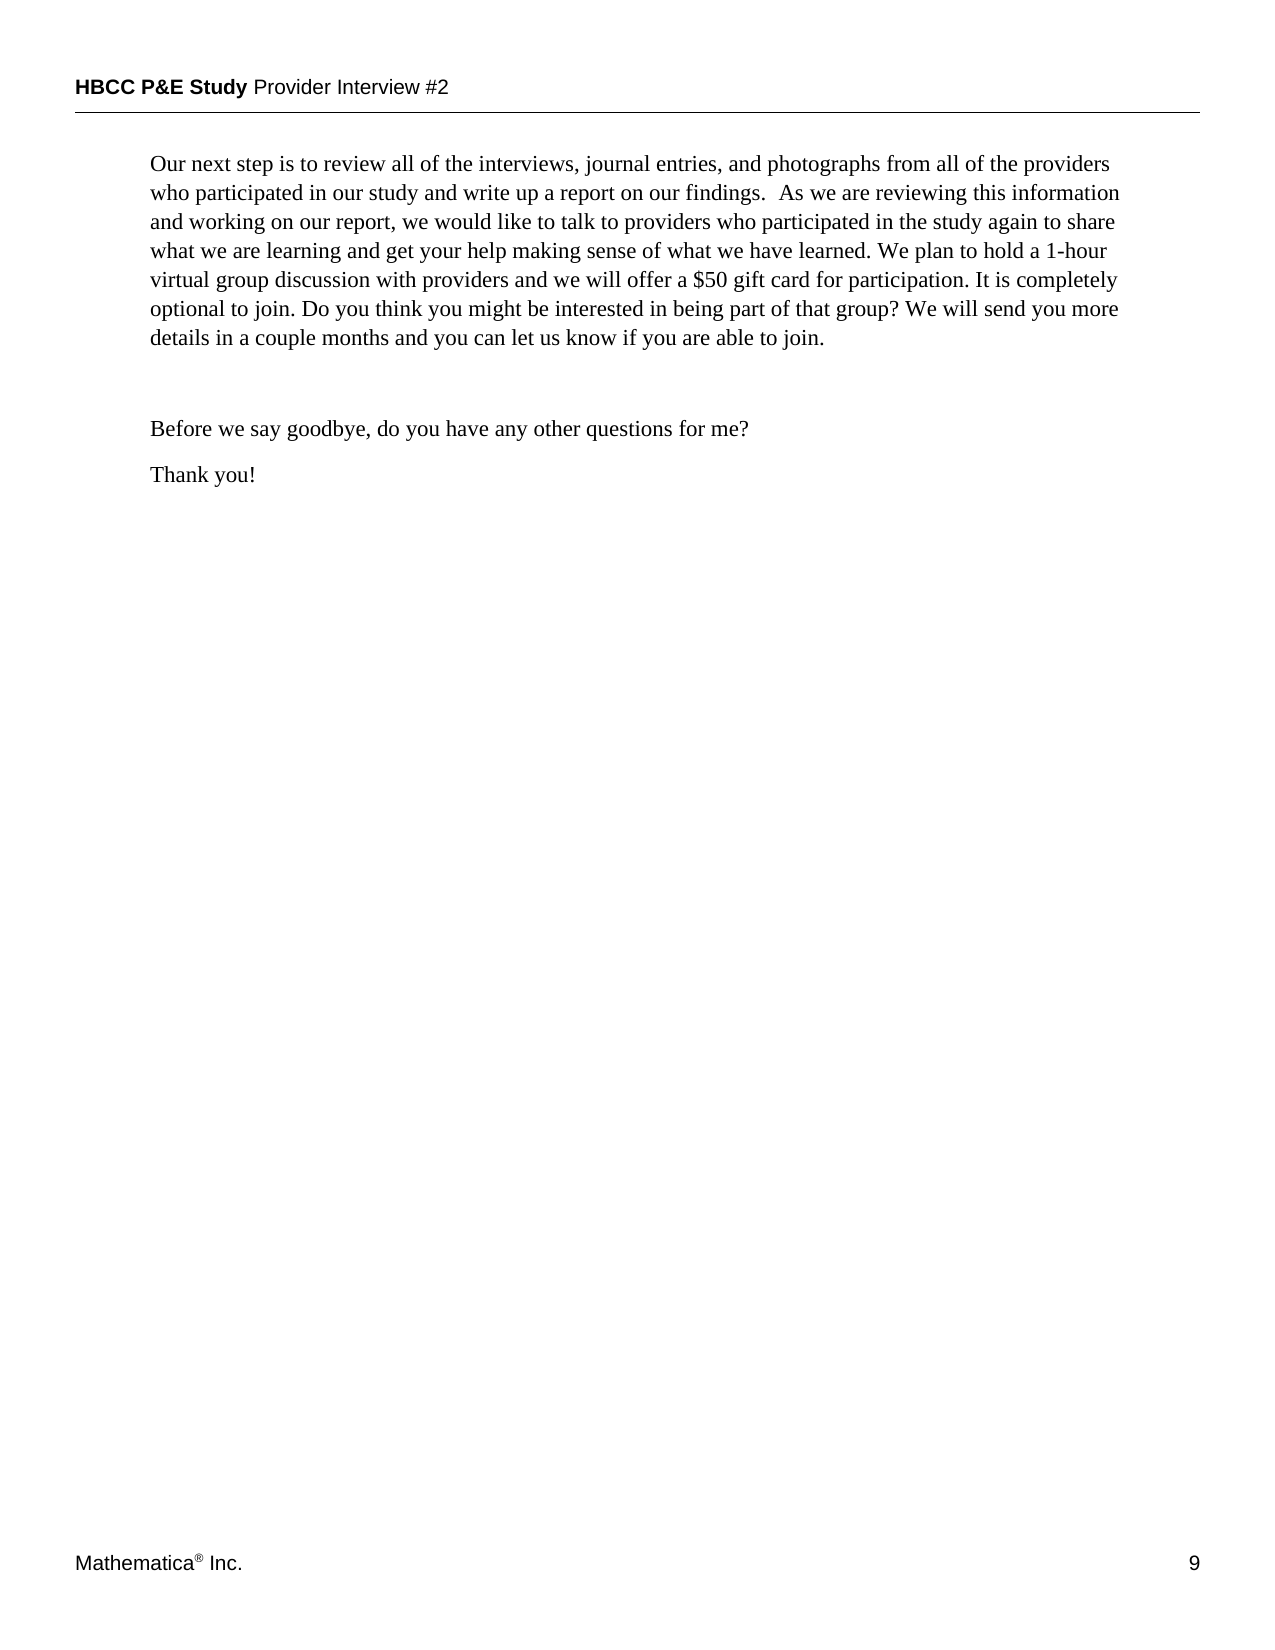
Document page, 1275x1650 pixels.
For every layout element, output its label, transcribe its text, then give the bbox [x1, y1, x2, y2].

text Our next step is to review all of the interviews, journal entries, and photographs from all of the providers who participated in our study and write up a report on our findings. As we are reviewing this information and working on our report, we would like to talk to providers who participated in the study again to share what we are learning and get your help making sense of what we have learned. We plan to hold a 1-hour virtual group discussion with providers and we will offer a $50 gift card for participation. It is completely optional to join. Do you think you might be interested in being part of that group? We will send you more details in a couple months and you can let us know if you are able to join. [150, 150, 1125, 350]
text Thank you! [150, 461, 1125, 487]
text Before we say goodbye, do you have any other questions for me? [150, 415, 1125, 441]
